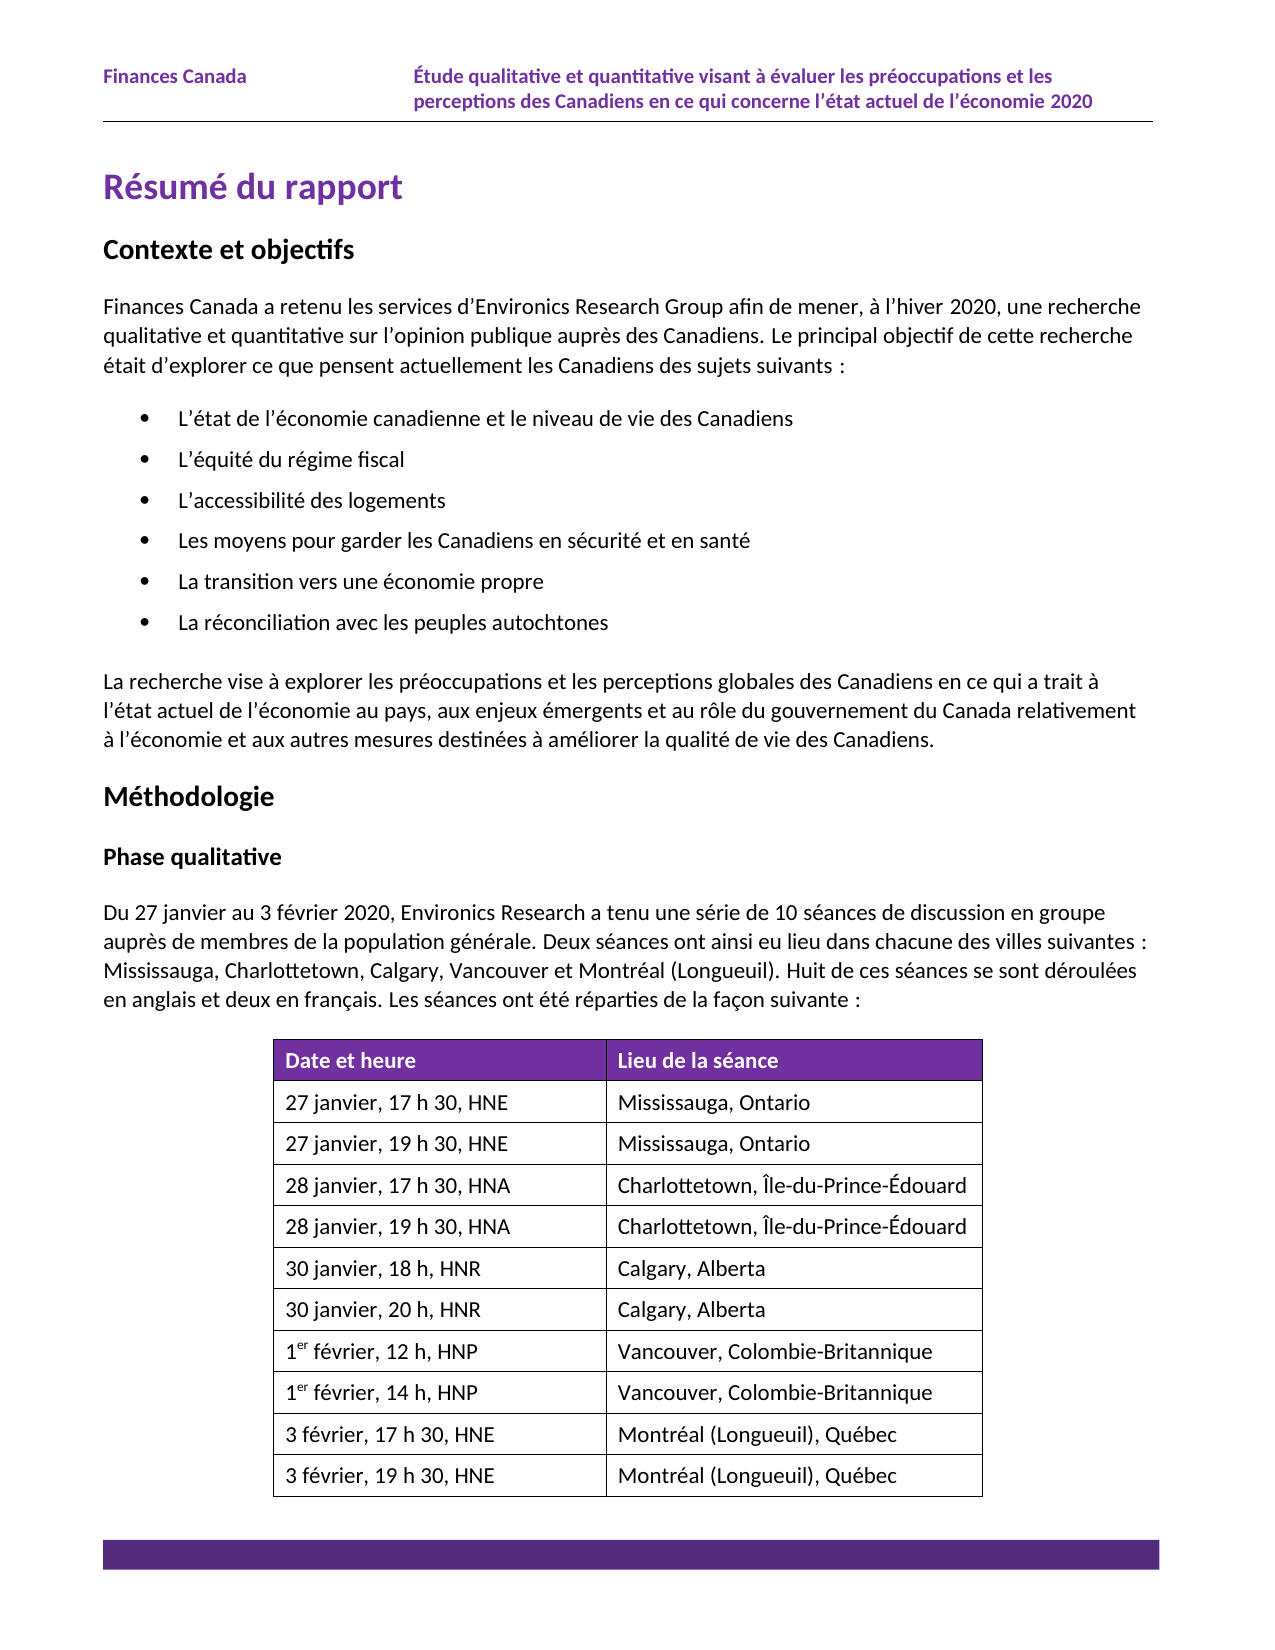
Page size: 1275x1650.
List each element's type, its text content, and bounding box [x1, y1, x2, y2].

subtitle Résumé du rapport [103, 173, 1153, 206]
subtitle Méthodologie [103, 778, 1153, 814]
text La recherche vise à explorer les préoccupations et les perceptions globales des Canadiens en ce qui a trait à l’état actuel de l’économie au pays, aux enjeux émergents et au rôle du gouvernement du Canada relativement à l’économie et aux autres mesures destinées à améliorer la qualité de vie des Canadiens. [103, 666, 1153, 753]
text La réconciliation avec les peuples autochtones [141, 608, 1153, 636]
table_cell 3 février, 17 h 30, HNE [274, 1414, 606, 1454]
table_cell Montréal (Longueuil), Québec [607, 1455, 982, 1496]
table_cell Montréal (Longueuil), Québec [607, 1414, 982, 1454]
table_cell Mississauga, Ontario [607, 1081, 982, 1122]
table_cell Calgary, Alberta [607, 1248, 982, 1288]
text L’équité du régime fiscal [141, 445, 1153, 473]
table_cell 28 janvier, 19 h 30, HNA [274, 1206, 606, 1247]
table_cell 30 janvier, 20 h, HNR [274, 1289, 606, 1330]
table_cell 27 janvier, 17 h 30, HNE [274, 1081, 606, 1122]
table_cell 28 janvier, 17 h 30, HNA [274, 1165, 606, 1205]
table_cell Mississauga, Ontario [607, 1123, 982, 1163]
table_cell 27 janvier, 19 h 30, HNE [274, 1123, 606, 1163]
text L’état de l’économie canadienne et le niveau de vie des Canadiens [141, 404, 1153, 432]
table_cell Vancouver, Colombie-Britannique [607, 1372, 982, 1413]
table_cell Charlottetown, Île-du-Prince-Édouard [607, 1165, 982, 1205]
text L’accessibilité des logements [141, 486, 1153, 514]
table_header Lieu de la séance [607, 1040, 982, 1080]
table_cell Charlottetown, Île-du-Prince-Édouard [607, 1206, 982, 1247]
table_cell 1er février, 14 h, HNP [274, 1372, 606, 1413]
subtitle Contexte et objectifs [103, 231, 1153, 266]
table_cell Vancouver, Colombie-Britannique [607, 1331, 982, 1371]
text Finances Canada a retenu les services d’Environics Research Group afin de mener, à l’hiver 2020, une recherche qualitative et quantitative sur l’opinion publique auprès des Canadiens. Le principal objectif de cette recherche était d’explorer ce que pensent actuellement les Canadiens des sujets suivants : [103, 291, 1153, 379]
table_header Date et heure [274, 1040, 606, 1080]
table_cell 3 février, 19 h 30, HNE [274, 1455, 606, 1496]
table_cell Calgary, Alberta [607, 1289, 982, 1330]
text Les moyens pour garder les Canadiens en sécurité et en santé [141, 527, 1153, 555]
subtitle Phase qualitative [103, 839, 1153, 872]
table_cell 30 janvier, 18 h, HNR [274, 1248, 606, 1288]
text Du 27 janvier au 3 février 2020, Environics Research a tenu une série de 10 séances de discussion en groupe auprès de membres de la population générale. Deux séances ont ainsi eu lieu dans chacune des villes suivantes : Mississauga, Charlottetown, Calgary, Vancouver et Montréal (Longueuil). Huit de ces séances se sont déroulées en anglais et deux en français. Les séances ont été réparties de la façon suivante : [103, 897, 1153, 1014]
table_cell 1er février, 12 h, HNP [274, 1331, 606, 1371]
text La transition vers une économie propre [141, 567, 1153, 596]
